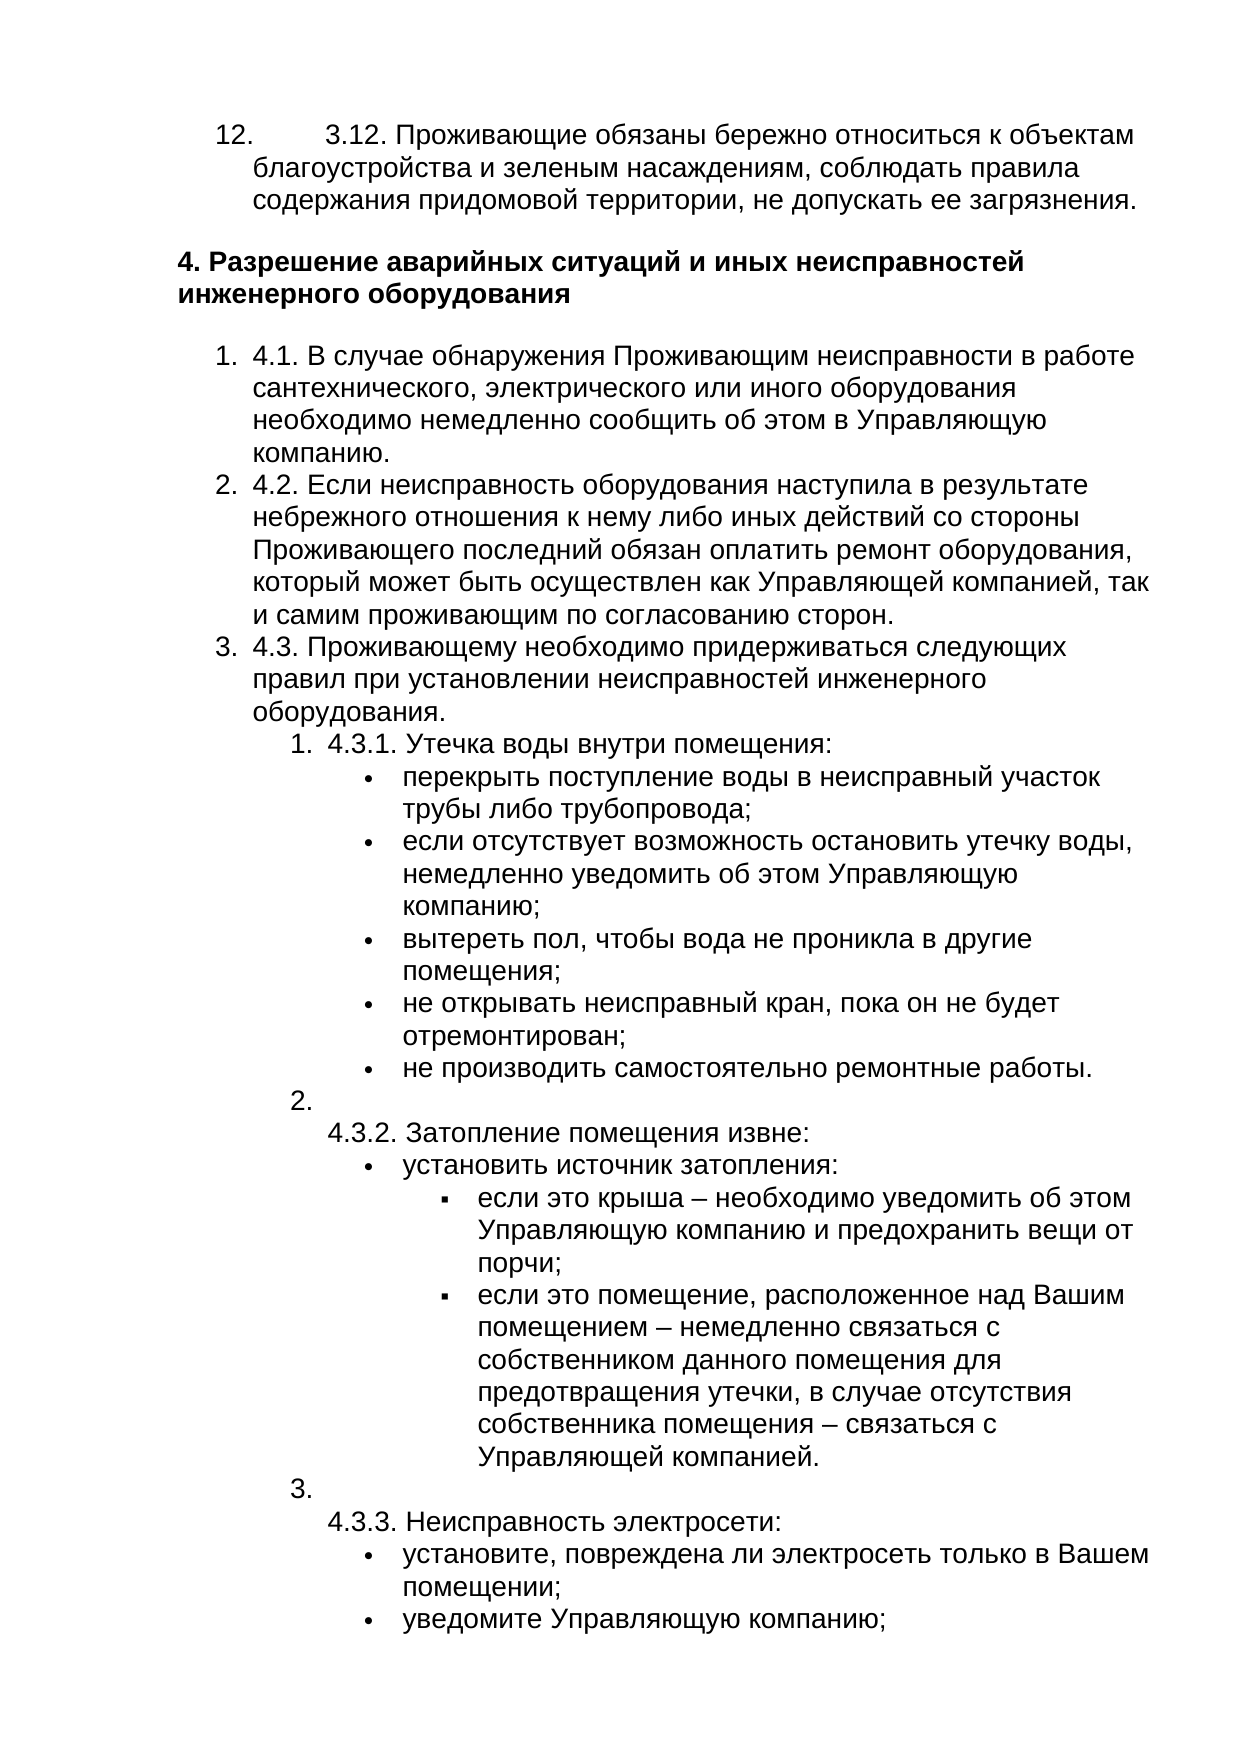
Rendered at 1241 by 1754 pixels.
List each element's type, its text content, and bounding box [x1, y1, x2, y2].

list установите, повреждена ли электросеть только в Вашем помещении; [365, 1537, 1152, 1602]
list перекрыть поступление воды в неисправный участок трубы либо трубопровода; [365, 759, 1152, 824]
list 3.12. Проживающие обязаны бережно относиться к объектам благоустройства и зеленым насаждениям, соблюдать правила содержания придомовой территории, не допускать ее загрязнения. [215, 118, 1152, 215]
list вытереть пол, чтобы вода не проникла в другие помещения; [365, 922, 1152, 986]
list 4.3. Проживающему необходимо придерживаться следующих правил при установлении неисправностей инженерного оборудования. [215, 630, 1152, 727]
list 4.2. Если неисправность оборудования наступила в результате небрежного отношения к нему либо иных действий со стороны Проживающего последний обязан оплатить ремонт оборудования, который может быть осуществлен как Управляющей компанией, так и самим проживающим по согласованию сторон. [215, 468, 1152, 630]
list если это крыша – необходимо уведомить об этом Управляющую компанию и предохранить вещи от порчи; [440, 1181, 1152, 1278]
list 4.3.3. Неисправность электросети: [290, 1472, 1152, 1537]
list 4.3.2. Затопление помещения извне: [290, 1083, 1152, 1148]
list 4.1. В случае обнаружения Проживающим неисправности в работе сантехнического, электрического или иного оборудования необходимо немедленно сообщить об этом в Управляющую компанию. [215, 338, 1152, 468]
list не открывать неисправный кран, пока он не будет отремонтирован; [365, 986, 1152, 1051]
list уведомите Управляющую компанию; [365, 1602, 1152, 1634]
list если это помещение, расположенное над Вашим помещением – немедленно связаться с собственником данного помещения для предотвращения утечки, в случае отсутствия собственника помещения – связаться с Управляющей компанией. [440, 1278, 1152, 1472]
list 4.3.1. Утечка воды внутри помещения: [290, 727, 1152, 759]
text 4. Разрешение аварийных ситуаций и иных неисправностей инженерного оборудования [177, 244, 1152, 309]
list установить источник затопления: [365, 1148, 1152, 1181]
list если отсутствует возможность остановить утечку воды, немедленно уведомить об этом Управляющую компанию; [365, 824, 1152, 922]
list не производить самостоятельно ремонтные работы. [365, 1051, 1152, 1083]
